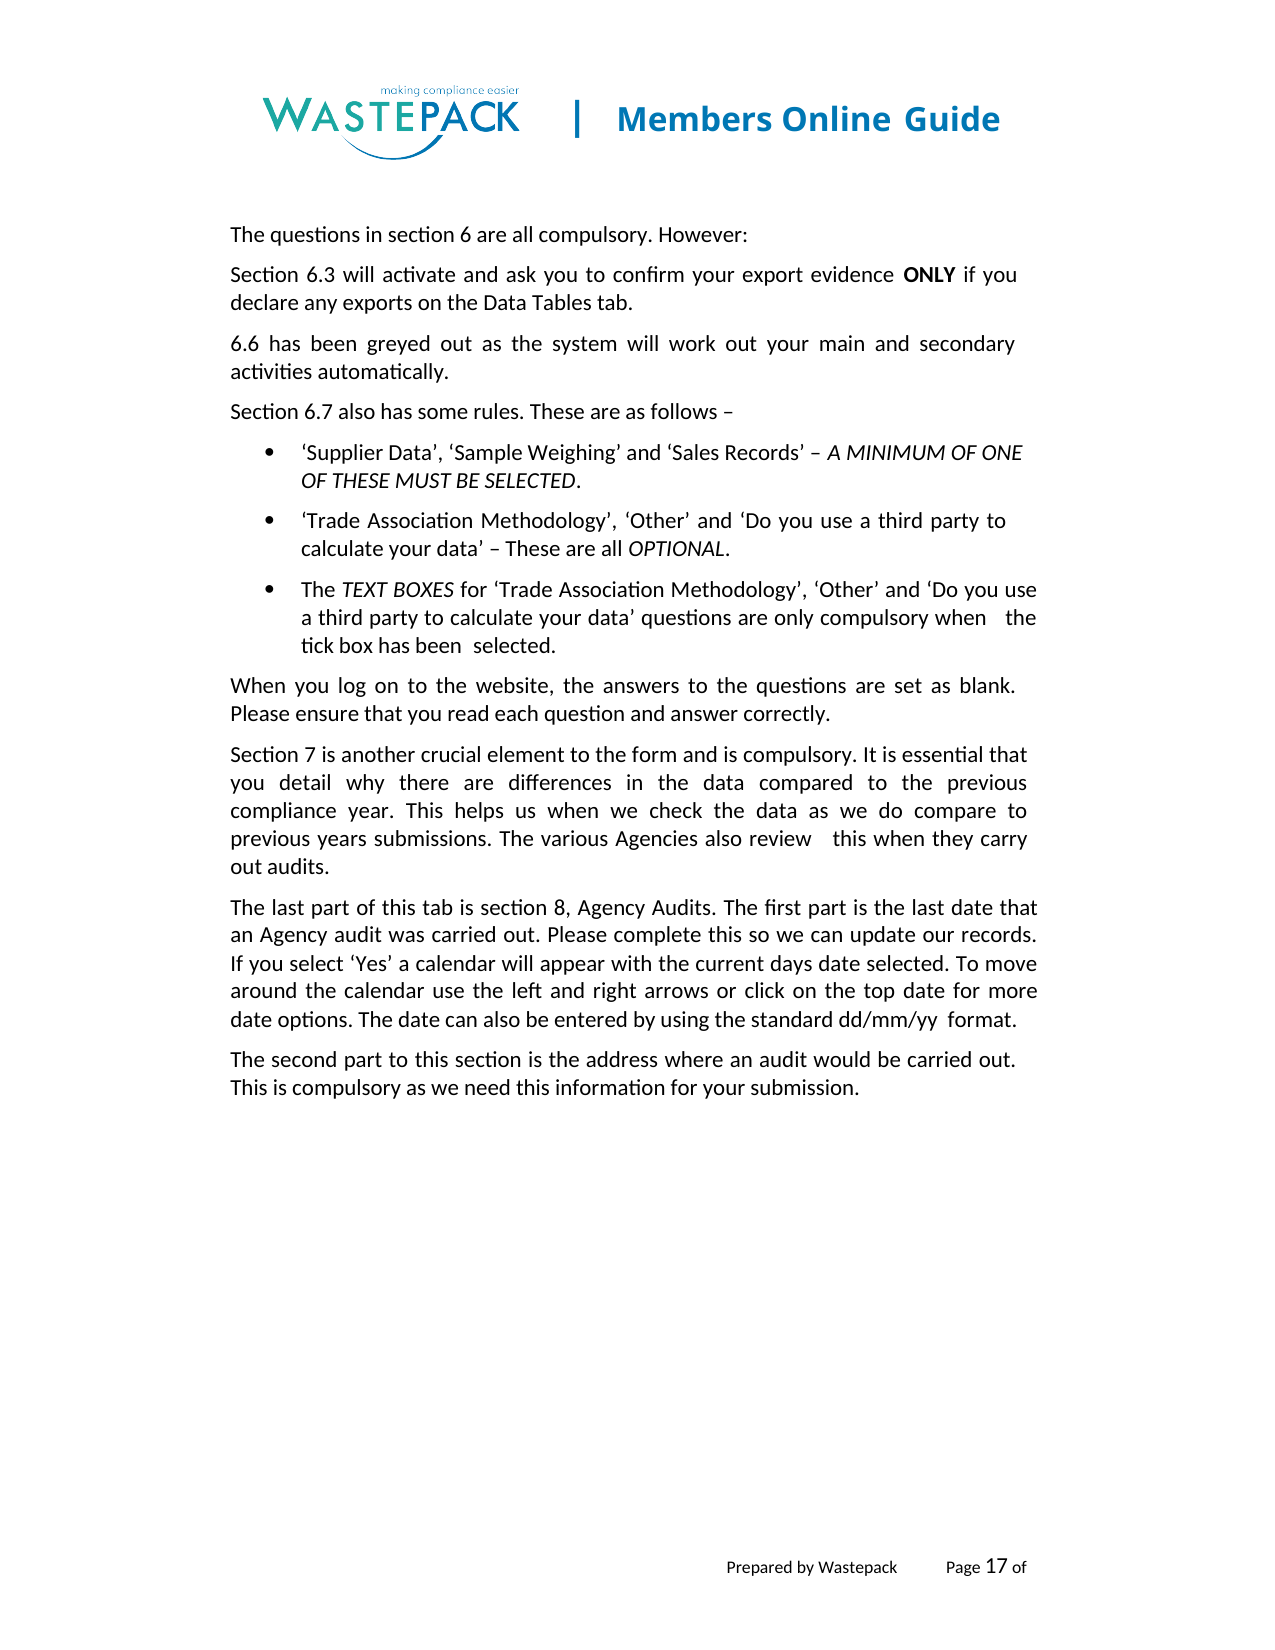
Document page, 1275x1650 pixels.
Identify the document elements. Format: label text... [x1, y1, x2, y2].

text 6.6 has been greyed out as the system will work out your main and secondary activities automatically. [230, 329, 1017, 385]
text Section 6.3 will activate and ask you to confirm your export evidence ONLY if you declare any exports on the Data Tables tab. [230, 260, 1017, 316]
text Section 6.7 also has some rules. These are as follows – [230, 397, 1017, 425]
list The TEXT BOXES for ‘Trade Association Methodology’, ‘Other’ and ‘Do you use a third party to calculate your data’ questions are only compulsory when the tick box has been selected. [265, 575, 1039, 659]
list ‘Supplier Data’, ‘Sample Weighing’ and ‘Sales Records’ – A MINIMUM OF ONE OF THESE MUST BE SELECTED. [265, 438, 1025, 494]
text When you log on to the website, the answers to the questions are set as blank. Please ensure that you read each question and answer correctly. [230, 671, 1017, 727]
text The questions in section 6 are all compulsory. However: [230, 220, 1017, 248]
text The last part of this tab is section 8, Agency Audits. The first part is the last date that an Agency audit was carried out. Please complete this so we can update our records. If you select ‘Yes’ a calendar will appear with the current days date selected. To move around the calendar use the left and right arrows or click on the top date for more date options. The date can also be entered by using the standard dd/mm/yy format. [230, 893, 1039, 1033]
text Section 7 is another crucial element to the form and is compulsory. It is essential that you detail why there are differences in the data compared to the previous compliance year. This helps us when we check the data as we do compare to previous years submissions. The various Agencies also review this when they carry out audits. [230, 740, 1029, 880]
list ‘Trade Association Methodology’, ‘Other’ and ‘Do you use a third party to calculate your data’ – These are all OPTIONAL. [265, 506, 1007, 562]
picture [262, 84, 520, 160]
text The second part to this section is the address where an audit would be carried out. This is compulsory as we need this information for your submission. [230, 1045, 1017, 1101]
